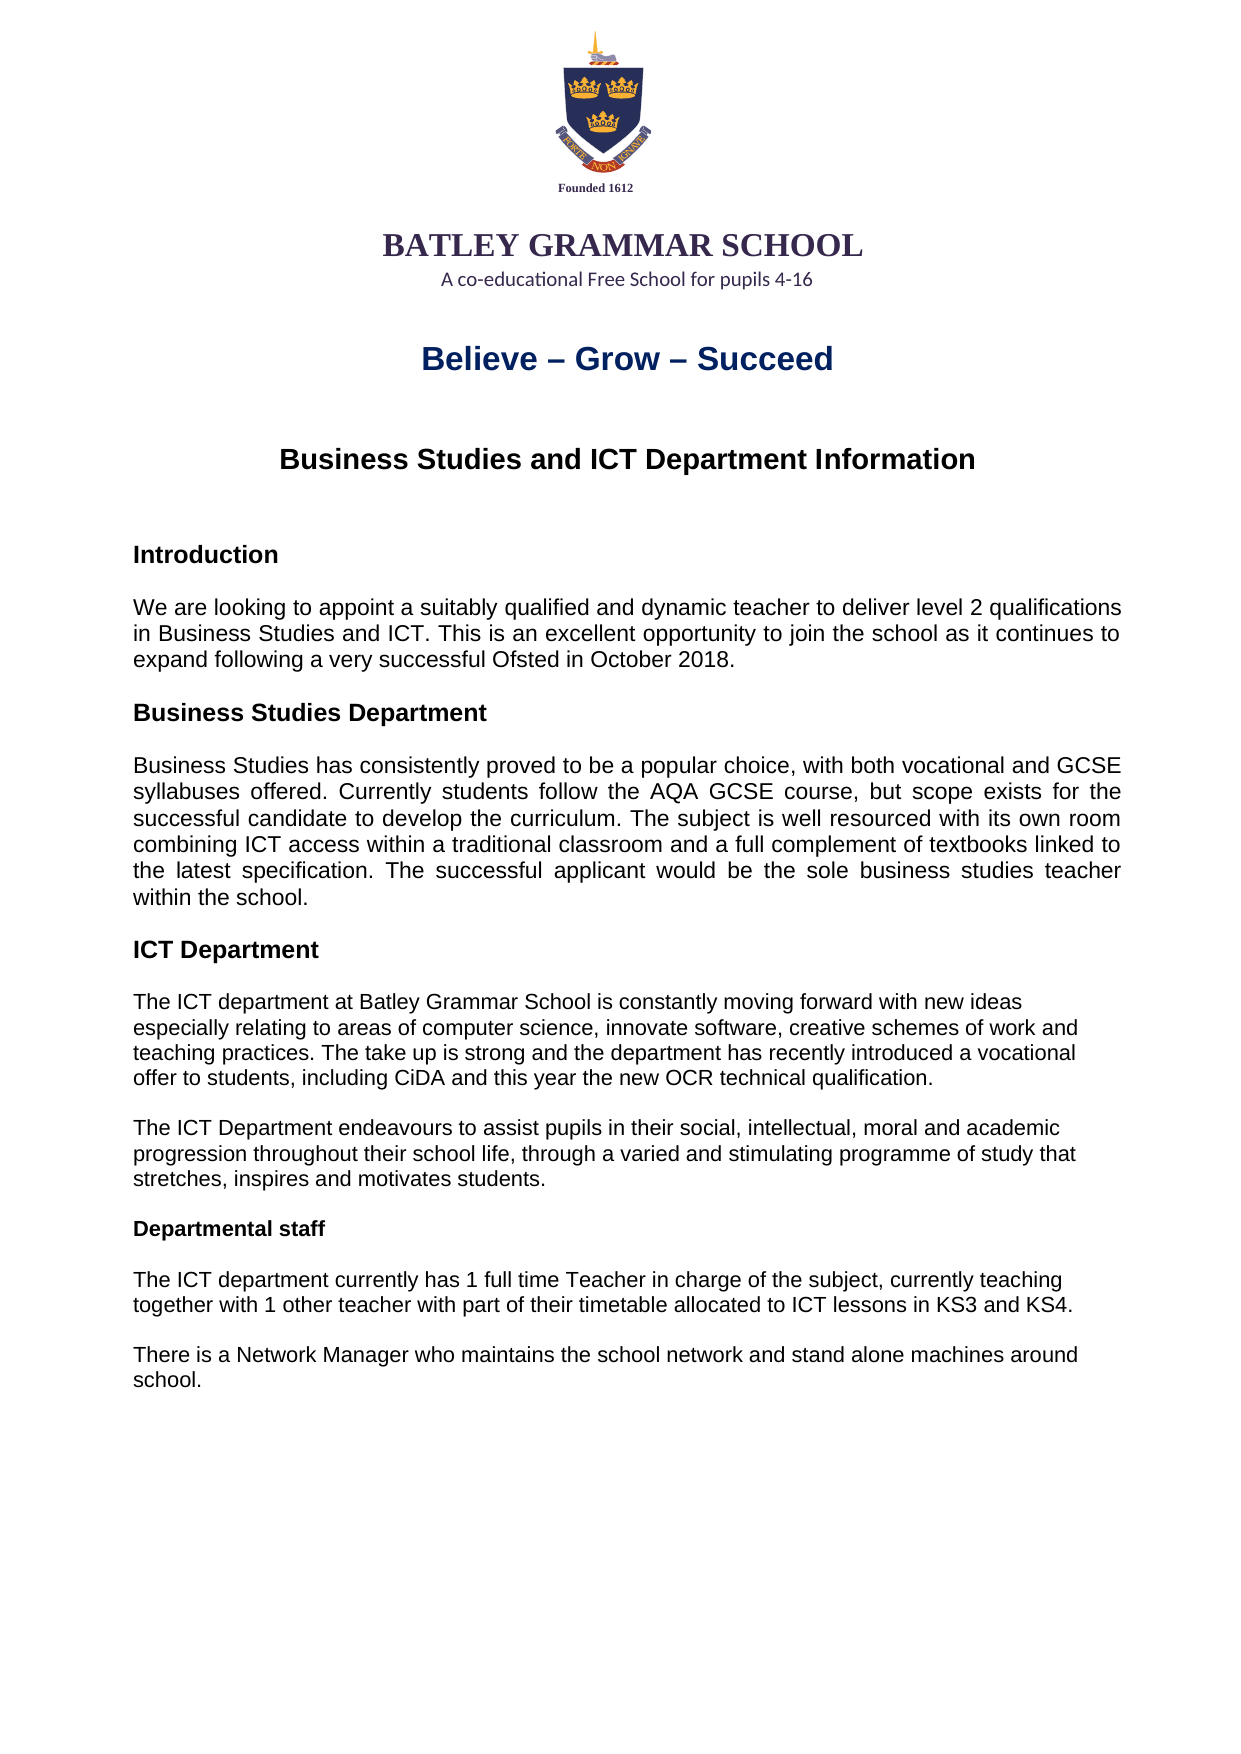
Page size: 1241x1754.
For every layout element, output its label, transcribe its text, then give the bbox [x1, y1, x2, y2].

text Founded 1612 [133, 181, 1122, 196]
text Business Studies has consistently proved to be a popular choice, with both vocational and GCSE syllabuses offered. Currently students follow the AQA GCSE course, but scope exists for the successful candidate to develop the curriculum. The subject is well resourced with its own room combining ICT access within a traditional classroom and a full complement of textbooks linked to the latest specification. The successful applicant would be the sole business studies teacher within the school. [133, 752, 1122, 910]
text The ICT department currently has 1 full time Teacher in charge of the subject, currently teaching together with 1 other teacher with part of their timetable allocated to ICT lessons in KS3 and KS4. [133, 1267, 1122, 1317]
text The ICT department at Batley Grammar School is constantly moving forward with new ideas especially relating to areas of computer science, innovate software, creative schemes of work and teaching practices. The take up is strong and the department has recently introduced a vocational offer to students, including CiDA and this year the new OCR technical qualification. [133, 989, 1122, 1090]
text The ICT Department endeavours to assist pupils in their social, intellectual, moral and academic progression throughout their school life, through a varied and stimulating programme of study that stretches, inspires and motivates students. [133, 1115, 1122, 1191]
text Believe – Grow – Succeed [133, 339, 1122, 377]
text Business Studies Department [133, 698, 1122, 727]
text Business Studies and ICT Department Information [133, 442, 1122, 475]
text Introduction [133, 540, 1122, 568]
text We are looking to appoint a suitably qualified and dynamic teacher to deliver level 2 qualifications in Business Studies and ICT. This is an excellent opportunity to join the school as it continues to expand following a very successful Ofsted in October 2018. [133, 594, 1122, 673]
text Departmental staff [133, 1216, 1122, 1241]
text ICT Department [133, 935, 1122, 964]
text A co-educational Free School for pupils 4-16 [133, 266, 1121, 292]
text There is a Network Manager who maintains the school network and stand alone machines around school. [133, 1342, 1122, 1393]
text BATLEY GRAMMAR SCHOOL [357, 225, 1122, 263]
